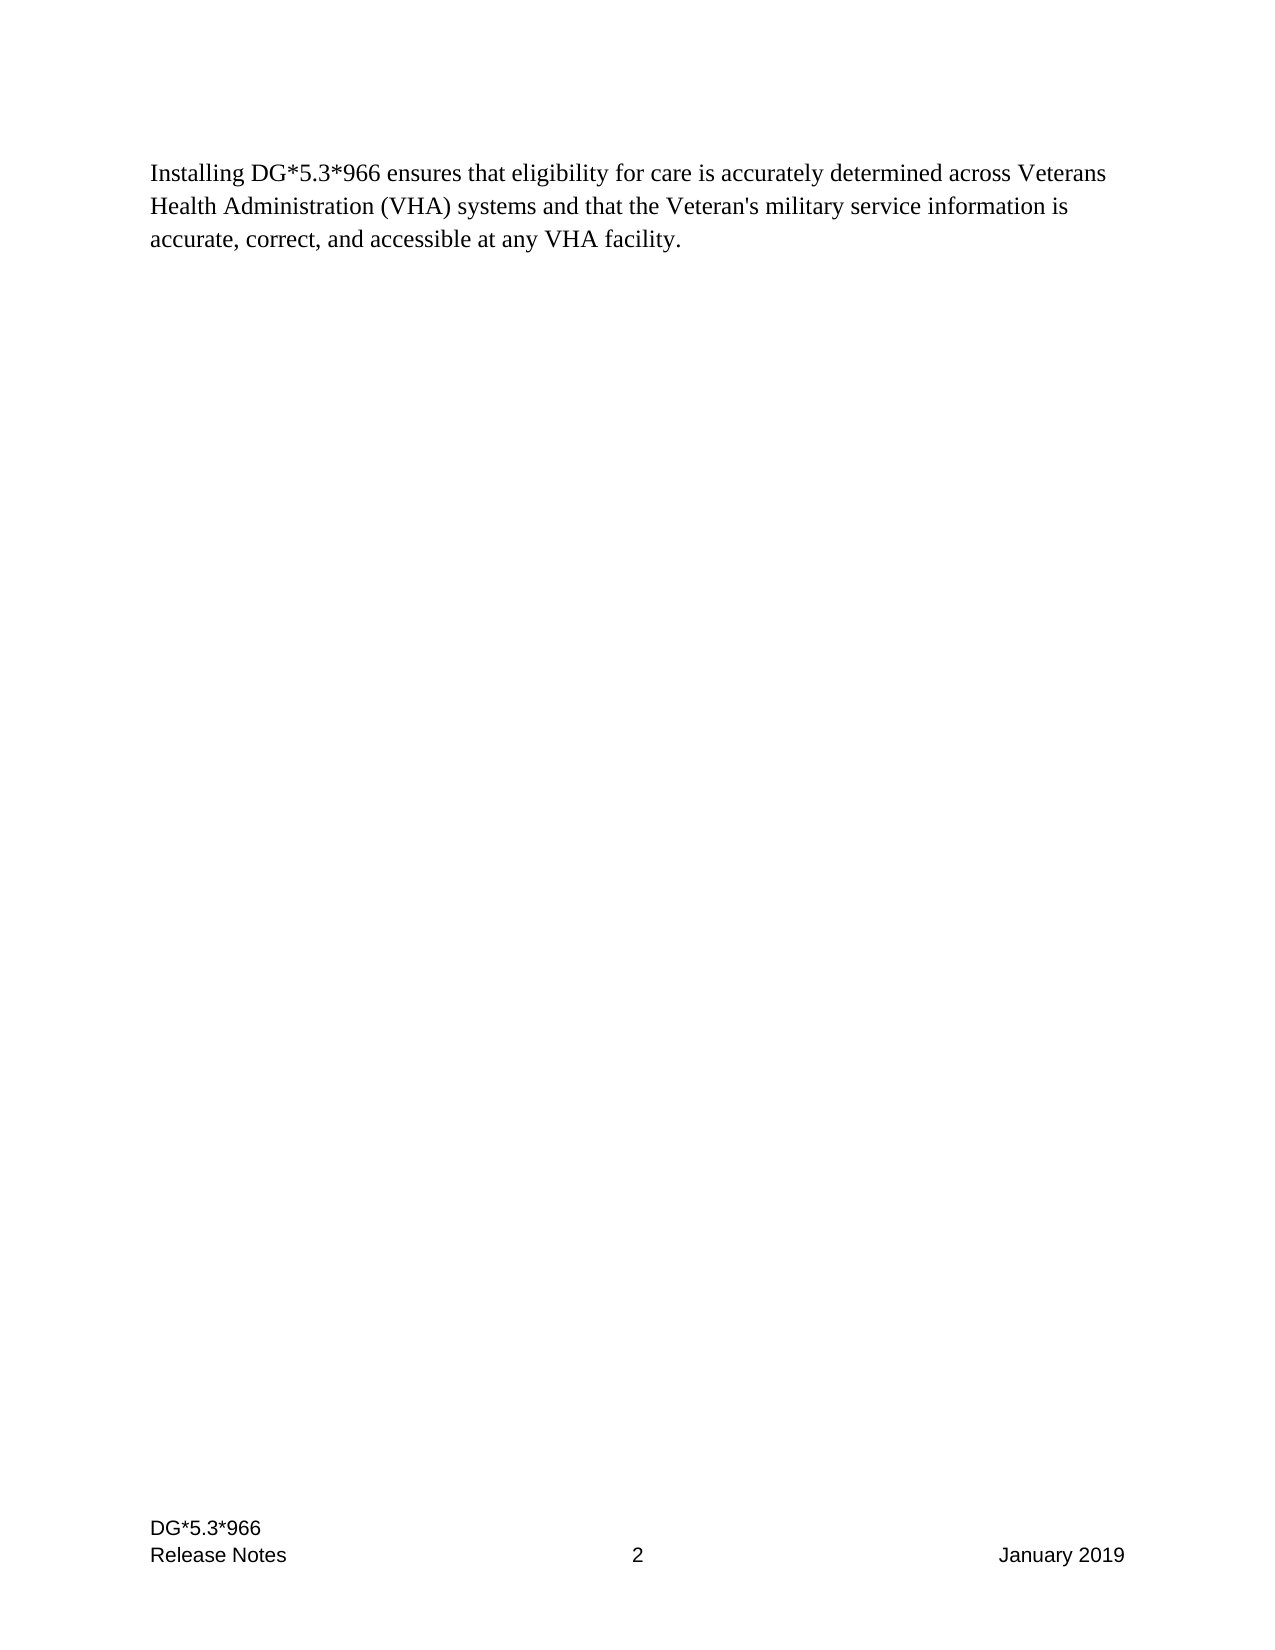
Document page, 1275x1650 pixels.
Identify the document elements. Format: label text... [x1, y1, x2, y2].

text Installing DG*5.3*966 ensures that eligibility for care is accurately determined across Veterans Health Administration (VHA) systems and that the Veteran's military service information is accurate, correct, and accessible at any VHA facility. [150, 158, 1125, 253]
